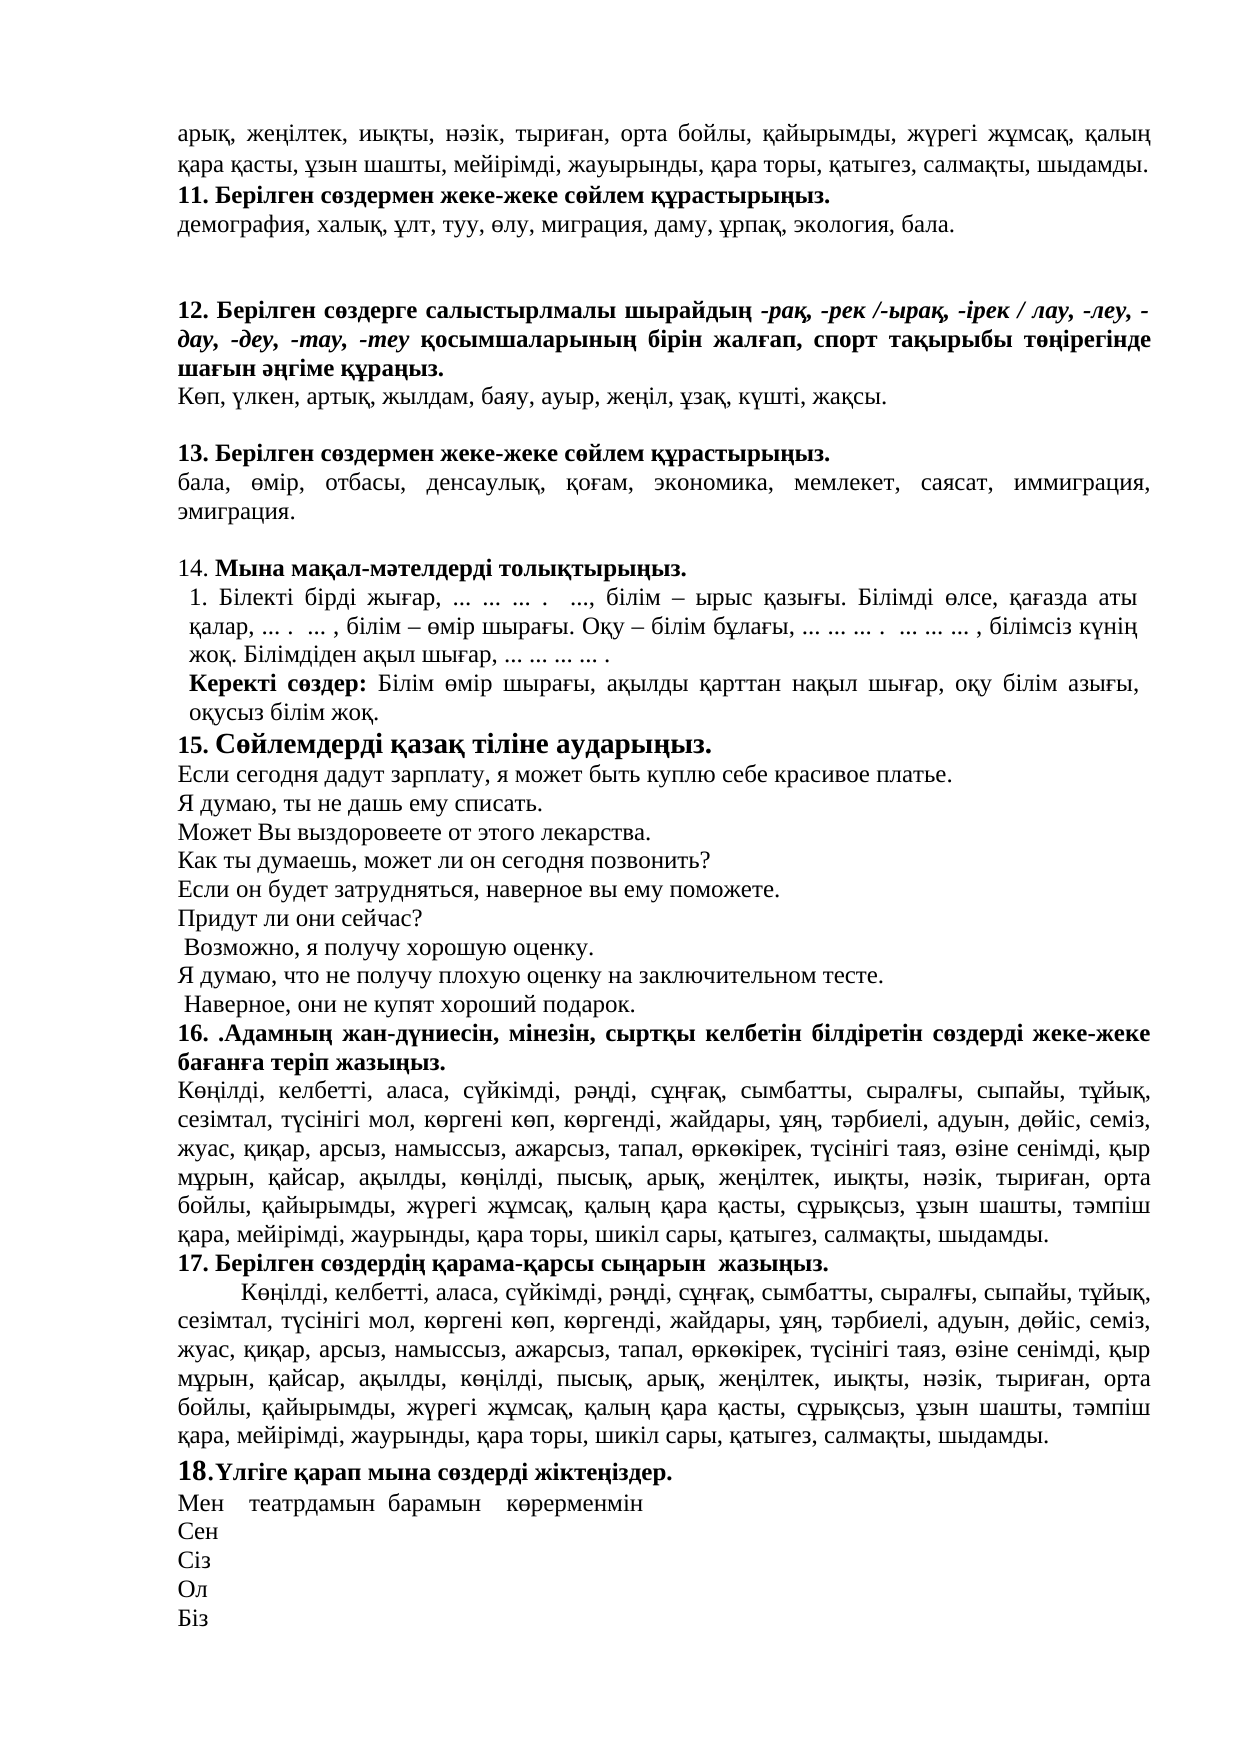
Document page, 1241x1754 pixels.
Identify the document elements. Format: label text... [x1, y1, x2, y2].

text Я думаю, ты не дашь ему списать. [177, 788, 1152, 817]
text 17. Берілген сөздердің қарама-қарсы сыңарын жазыңыз. [177, 1248, 1152, 1277]
text 1. Білекті бірді жығар, ... ... ... . ..., білім – ырыс қазығы. Білімді өлсе, қағазда аты қалар, ... . ... , білім – өмір шырағы. Оқу – білім бұлағы, ... ... ... . ... ... ... , білімсіз күнің жоқ. Білімдіден ақыл шығар, ... ... ... ... . [189, 582, 1140, 668]
text демография, халық, ұлт, туу, өлу, миграция, даму, ұрпақ, экология, бала. [177, 209, 1152, 238]
text Ол [177, 1574, 1152, 1603]
text Если сегодня дадут зарплату, я может быть куплю себе красивое платье. [177, 759, 1152, 788]
text Мен театрдамын барамын көрерменмін [177, 1488, 1152, 1516]
text 13. Берілген сөздермен жеке-жеке сөйлем құрастырыңыз. [177, 438, 1152, 467]
text Керекті сөздер: Білім өмір шырағы, ақылды қарттан нақыл шығар, оқу білім азығы, оқусыз білім жоқ. [189, 668, 1140, 726]
text 12. Берілген сөздерге салыстырлмалы шырайдың -рақ, -рек /-ырақ, -ірек / лау, -леу, -дау, -деу, -тау, -теу қосымшаларының бірін жалғап, спорт тақырыбы төңірегінде шағын әңгіме құраңыз. [177, 295, 1152, 381]
text Придут ли они сейчас? [177, 903, 1152, 932]
text Көңілді, келбетті, аласа, сүйкімді, рәңді, сұңғақ, сымбатты, сыралғы, сыпайы, тұйық, сезімтал, түсінігі мол, көргені көп, көргенді, жайдары, ұяң, тәрбиелі, адуын, дөйіс, семіз, жуас, қиқар, арсыз, намыссыз, ажарсыз, тапал, өркөкірек, түсінігі таяз, өзіне сенімді, қыр мұрын, қайсар, ақылды, көңілді, пысық, арық, жеңілтек, иықты, нәзік, тыриған, орта бойлы, қайырымды, жүрегі жұмсақ, қалың қара қасты, сұрықсыз, ұзын шашты, тәмпіш қара, мейірімді, жаурынды, қара торы, шикіл сары, қатыгез, салмақты, шыдамды. [177, 1076, 1152, 1248]
text бала, өмір, отбасы, денсаулық, қоғам, экономика, мемлекет, саясат, иммиграция, эмиграция. [177, 467, 1152, 524]
text Сен [177, 1516, 1152, 1545]
text Біз [177, 1603, 1152, 1631]
text 14. Мына мақал-мәтелдерді толықтырыңыз. [177, 553, 1140, 582]
text Как ты думаешь, может ли он сегодня позвонить? [177, 846, 1152, 874]
text Көп, үлкен, артық, жылдам, баяу, ауыр, жеңіл, ұзақ, күшті, жақсы. [177, 381, 1152, 410]
text Сіз [177, 1545, 1152, 1574]
text 15. Сөйлемдерді қазақ тіліне аударыңыз. [177, 726, 1152, 759]
text Возможно, я получу хорошую оценку. [177, 932, 1152, 961]
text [177, 118, 1152, 178]
text Если он будет затрудняться, наверное вы ему поможете. [177, 874, 1152, 903]
text Может Вы выздоровеете от этого лекарства. [177, 817, 1152, 846]
text 11. Берілген сөздермен жеке-жеке сөйлем құрастырыңыз. [177, 180, 1152, 209]
text 18.Үлгіге қарап мына сөздерді жіктеңіздер. [177, 1449, 1152, 1488]
text Я думаю, что не получу плохую оценку на заключительном тесте. [177, 961, 1152, 989]
text Наверное, они не купят хороший подарок. [177, 989, 1152, 1018]
text Көңілді, келбетті, аласа, сүйкімді, рәңді, сұңғақ, сымбатты, сыралғы, сыпайы, тұйық, сезімтал, түсінігі мол, көргені көп, көргенді, жайдары, ұяң, тәрбиелі, адуын, дөйіс, семіз, жуас, қиқар, арсыз, намыссыз, ажарсыз, тапал, өркөкірек, түсінігі таяз, өзіне сенімді, қыр мұрын, қайсар, ақылды, көңілді, пысық, арық, жеңілтек, иықты, нәзік, тыриған, орта бойлы, қайырымды, жүрегі жұмсақ, қалың қара қасты, сұрықсыз, ұзын шашты, тәмпіш қара, мейірімді, жаурынды, қара торы, шикіл сары, қатыгез, салмақты, шыдамды. [177, 1277, 1152, 1449]
text 16. .Адамның жан-дүниесін, мінезін, сыртқы келбетін білдіретін сөздерді жеке-жеке бағанға теріп жазыңыз. [177, 1018, 1152, 1076]
